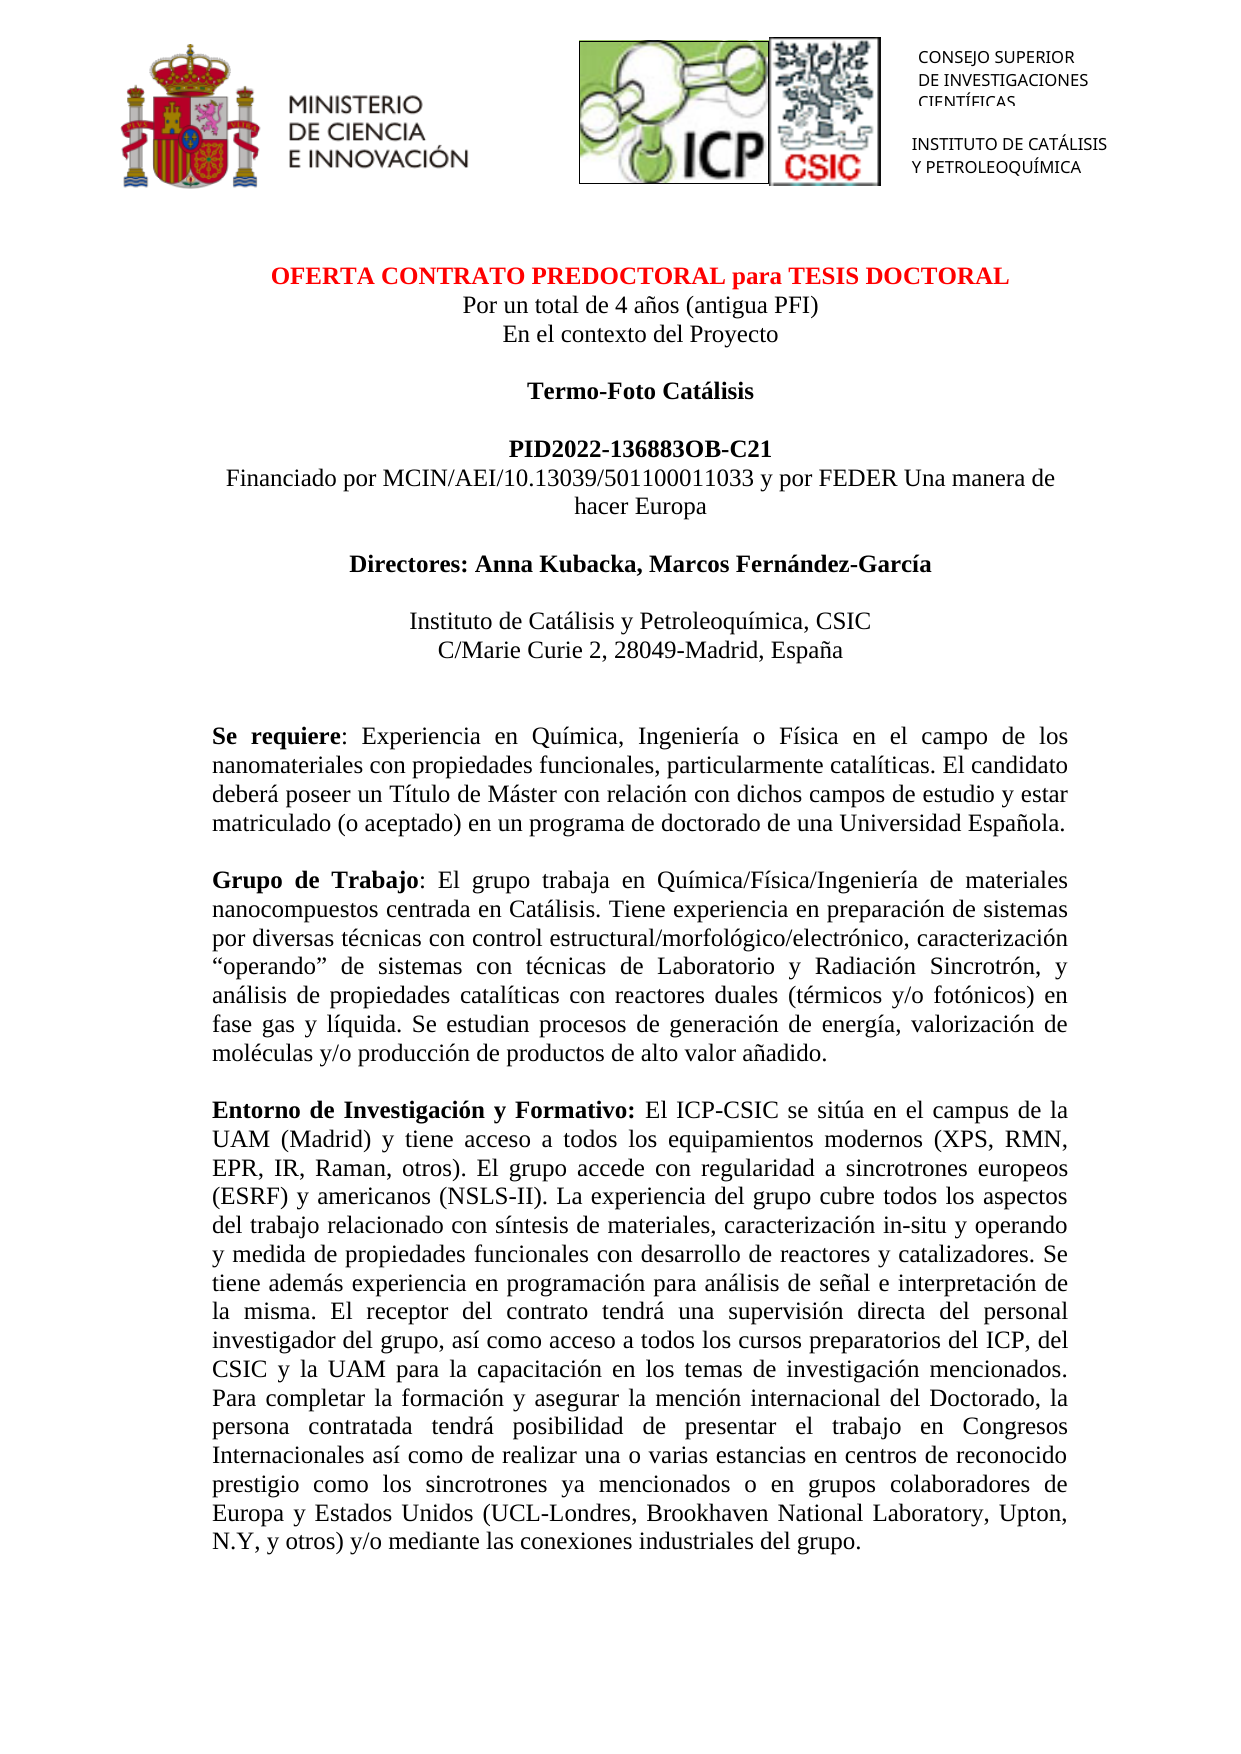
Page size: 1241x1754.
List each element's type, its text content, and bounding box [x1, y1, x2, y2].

picture [118, 44, 471, 189]
text Financiado por MCIN/AEI/10.13039/501100011033 y por FEDER Una manera de hacer Europa [707, 463, 1069, 520]
text Se requiere: Experiencia en Química, Ingeniería o Física en el campo de los nanomateriales con propiedades funcionales, particularmente catalíticas. El candidato deberá poseer un Título de Máster con relación con dichos campos de estudio y estar matriculado (o aceptado) en un programa de doctorado de una Universidad Española. [212, 721, 1069, 836]
text Por un total de 4 años (antigua PFI) [212, 290, 1069, 319]
picture [579, 37, 881, 186]
text En el contexto del Proyecto [212, 319, 1069, 348]
text Termo-Foto Catálisis [212, 376, 1069, 405]
text Entorno de Investigación y Formativo: El ICP-CSIC se sitúa en el campus de la UAM (Madrid) y tiene acceso a todos los equipamientos modernos (XPS, RMN, EPR, IR, Raman, otros). El grupo accede con regularidad a sincrotrones europeos (ESRF) y americanos (NSLS-II). La experiencia del grupo cubre todos los aspectos del trabajo relacionado con síntesis de materiales, caracterización in-situ y operando y medida de propiedades funcionales con desarrollo de reactores y catalizadores. Se tiene además experiencia en programación para análisis de señal e interpretación de la misma. El receptor del contrato tendrá una supervisión directa del personal investigador del grupo, así como acceso a todos los cursos preparatorios del ICP, del CSIC y la UAM para la capacitación en los temas de investigación mencionados. Para completar la formación y asegurar la mención internacional del Doctorado, la persona contratada tendrá posibilidad de presentar el trabajo en Congresos Internacionales así como de realizar una o varias estancias en centros de reconocido prestigio como los sincrotrones ya mencionados o en grupos colaboradores de Europa y Estados Unidos (UCL-Londres, Brookhaven National Laboratory, Upton, N.Y, y otros) y/o mediante las conexiones industriales del grupo. [212, 1095, 1069, 1555]
text Instituto de Catálisis y Petroleoquímica, CSIC [212, 606, 1069, 635]
text Directores: Anna Kubacka, Marcos Fernández-García [212, 549, 1069, 578]
picture [580, 42, 768, 183]
text OFERTA CONTRATO PREDOCTORAL para TESIS DOCTORAL [212, 261, 1069, 290]
text Grupo de Trabajo: El grupo trabaja en Química/Física/Ingeniería de materiales nanocompuestos centrada en Catálisis. Tiene experiencia en preparación de sistemas por diversas técnicas con control estructural/morfológico/electrónico, caracterización “operando” de sistemas con técnicas de Laboratorio y Radiación Sincrotrón, y análisis de propiedades catalíticas con reactores duales (térmicos y/o fotónicos) en fase gas y líquida. Se estudian procesos de generación de energía, valorización de moléculas y/o producción de productos de alto valor añadido. [212, 865, 1069, 1066]
text Financiado por MCIN/AEI/10.13039/501100011033 y por FEDER Una manera de hacer Europa [212, 463, 574, 520]
text PID2022-136883OB-C21 [212, 434, 1069, 463]
text C/Marie Curie 2, 28049-Madrid, España [212, 635, 1069, 664]
